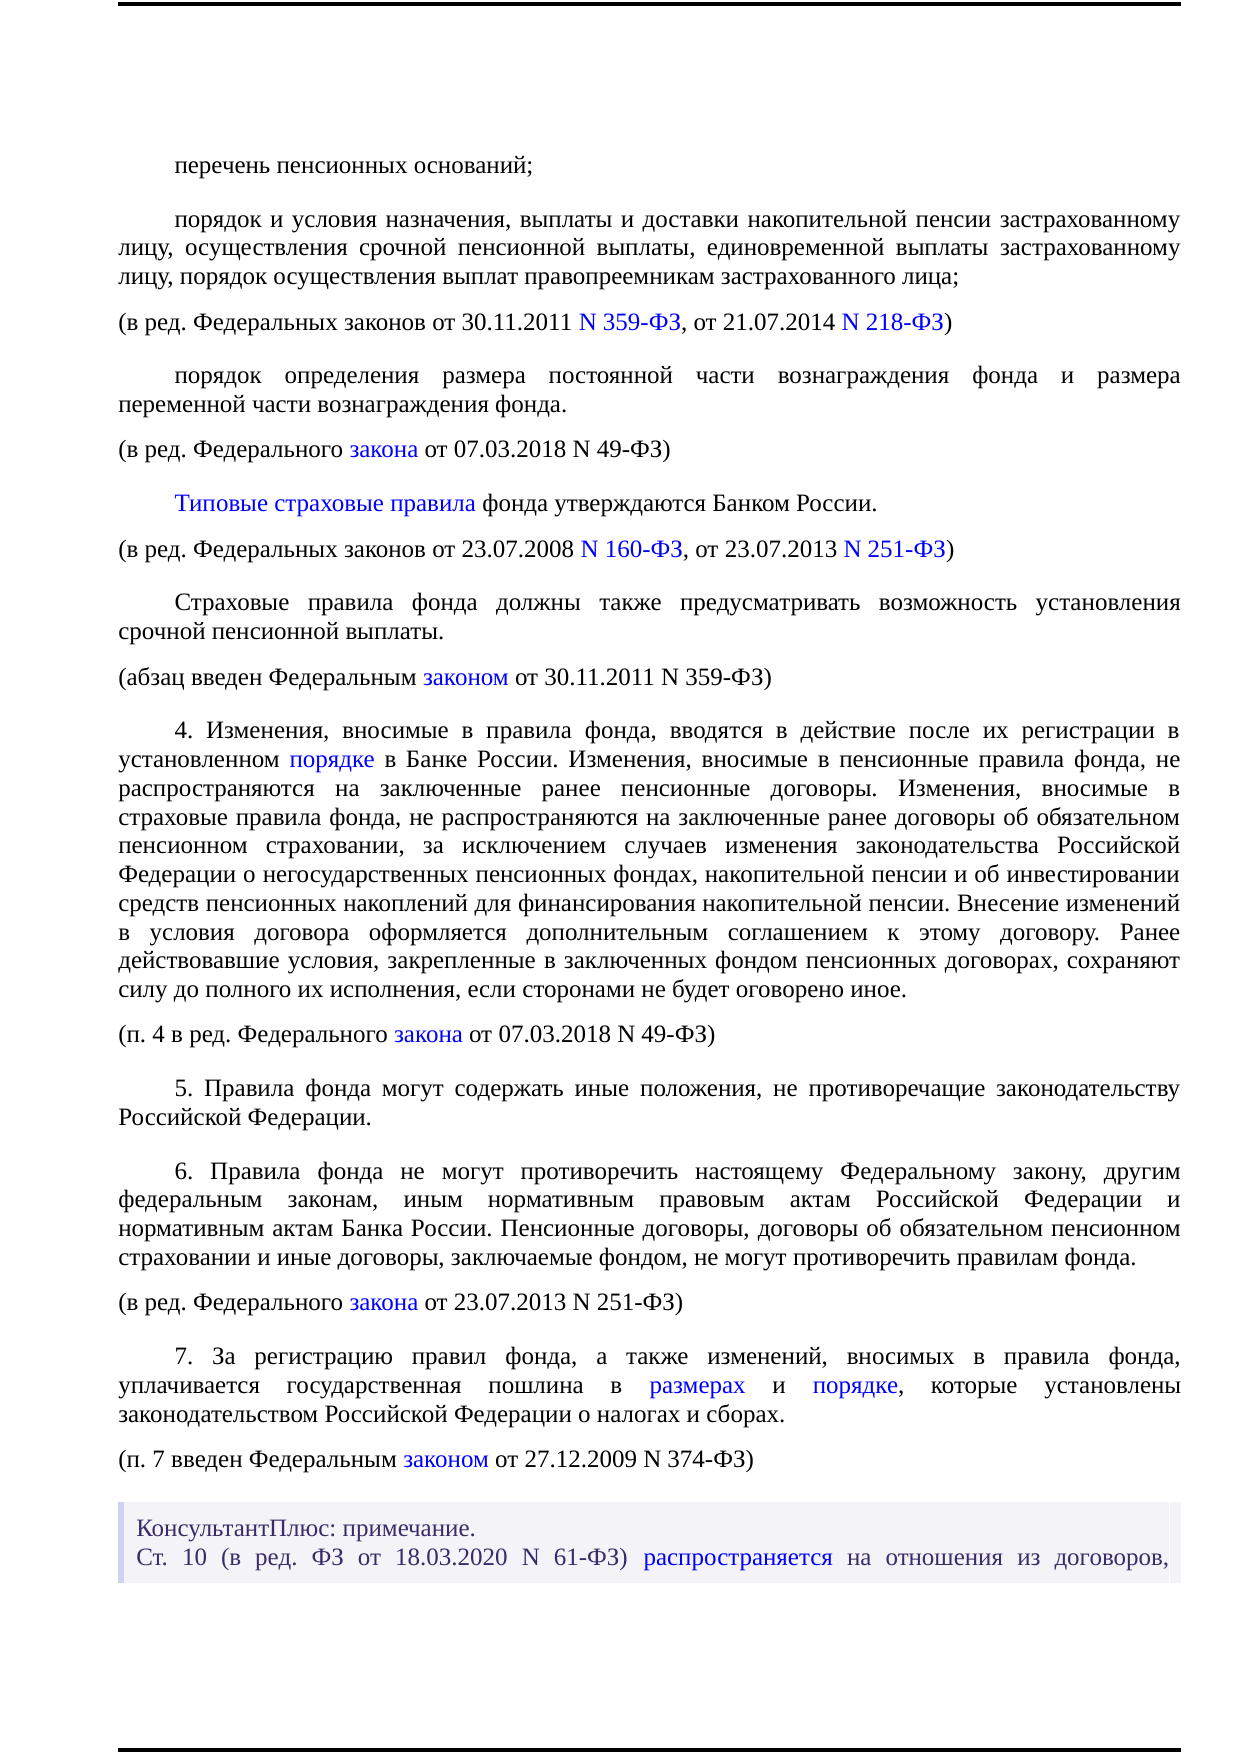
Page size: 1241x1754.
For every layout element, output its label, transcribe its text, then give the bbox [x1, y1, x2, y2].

text (абзац введен Федеральным законом от 30.11.2011 N 359-ФЗ) [118, 662, 1181, 690]
text (в ред. Федеральных законов от 30.11.2011 N 359-ФЗ, от 21.07.2014 N 218-ФЗ) [118, 307, 1181, 335]
text (в ред. Федерального закона от 07.03.2018 N 49-ФЗ) [118, 434, 1181, 463]
text (п. 4 в ред. Федерального закона от 07.03.2018 N 49-ФЗ) [118, 1019, 1181, 1048]
text (в ред. Федерального закона от 23.07.2013 N 251-ФЗ) [118, 1287, 1181, 1316]
text порядок определения размера постоянной части вознаграждения фонда и размера переменной части вознаграждения фонда. [118, 360, 1181, 418]
text (в ред. Федеральных законов от 23.07.2008 N 160-ФЗ, от 23.07.2013 N 251-ФЗ) [118, 534, 1181, 562]
text (п. 7 введен Федеральным законом от 27.12.2009 N 374-ФЗ) [118, 1444, 1181, 1473]
text порядок и условия назначения, выплаты и доставки накопительной пенсии застрахованному лицу, осуществления срочной пенсионной выплаты, единовременной выплаты застрахованному лицу, порядок осуществления выплат правопреемникам застрахованного лица; [118, 204, 1181, 290]
text 4. Изменения, вносимые в правила фонда, вводятся в действие после их регистрации в установленном порядке в Банке России. Изменения, вносимые в пенсионные правила фонда, не распространяются на заключенные ранее пенсионные договоры. Изменения, вносимые в страховые правила фонда, не распространяются на заключенные ранее договоры об обязательном пенсионном страховании, за исключением случаев изменения законодательства Российской Федерации о негосударственных пенсионных фондах, накопительной пенсии и об инвестировании средств пенсионных накоплений для финансирования накопительной пенсии. Внесение изменений в условия договора оформляется дополнительным соглашением к этому договору. Ранее действовавшие условия, закрепленные в заключенных фондом пенсионных договорах, сохраняют силу до полного их исполнения, если сторонами не будет оговорено иное. [118, 715, 1181, 1003]
text 6. Правила фонда не могут противоречить настоящему Федеральному закону, другим федеральным законам, иным нормативным правовым актам Российской Федерации и нормативным актам Банка России. Пенсионные договоры, договоры об обязательном пенсионном страховании и иные договоры, заключаемые фондом, не могут противоречить правилам фонда. [118, 1156, 1181, 1271]
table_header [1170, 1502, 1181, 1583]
text 7. За регистрацию правил фонда, а также изменений, вносимых в правила фонда, уплачивается государственная пошлина в размерах и порядке, которые установлены законодательством Российской Федерации о налогах и сборах. [118, 1341, 1181, 1427]
text перечень пенсионных оснований; [118, 150, 1181, 179]
text 5. Правила фонда могут содержать иные положения, не противоречащие законодательству Российской Федерации. [118, 1073, 1181, 1131]
text Типовые страховые правила фонда утверждаются Банком России. [118, 488, 1181, 517]
text Страховые правила фонда должны также предусматривать возможность установления срочной пенсионной выплаты. [118, 587, 1181, 645]
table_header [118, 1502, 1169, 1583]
